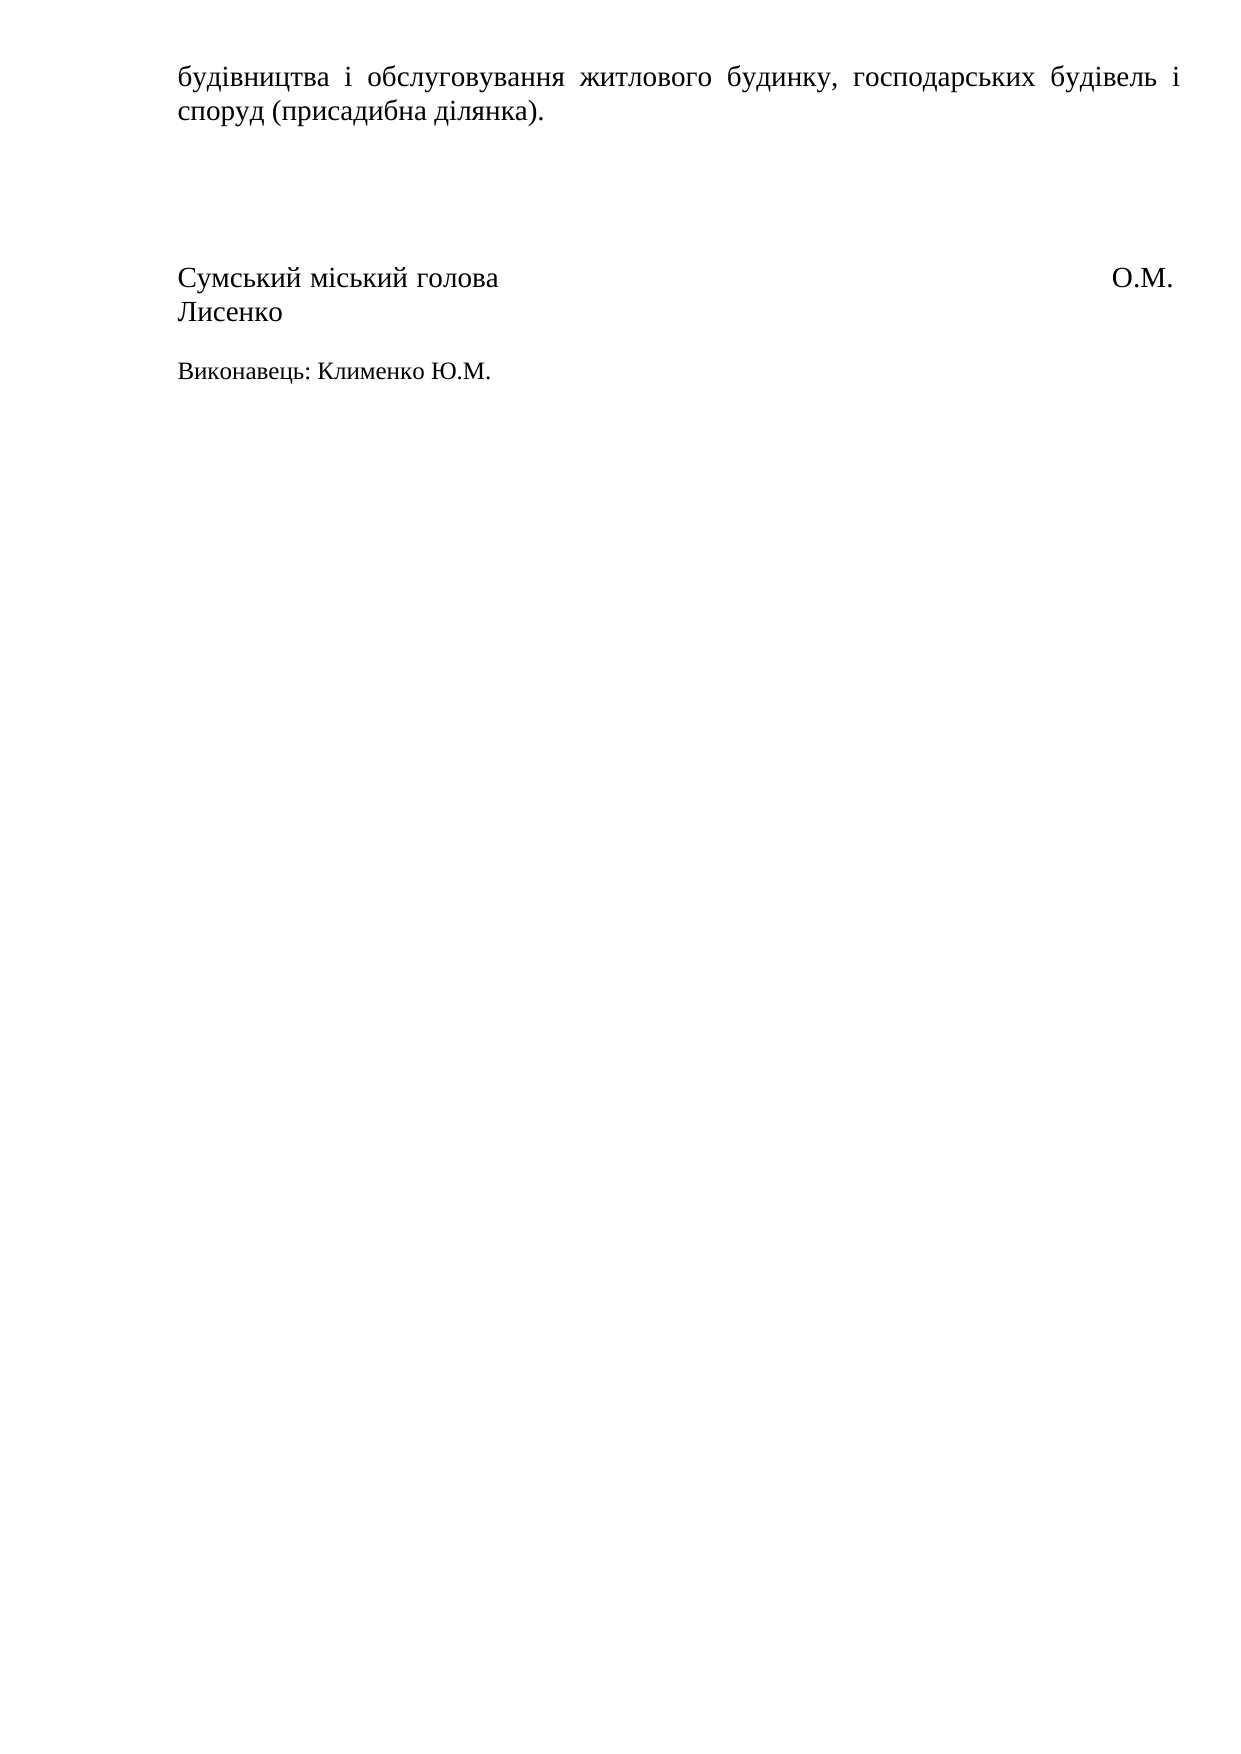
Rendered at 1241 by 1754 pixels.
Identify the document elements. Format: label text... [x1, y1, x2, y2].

text Сумський міський голова О.М. Лисенко [177, 260, 1181, 327]
text Виконавець: Клименко Ю.М. [177, 356, 1181, 385]
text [177, 59, 1181, 126]
